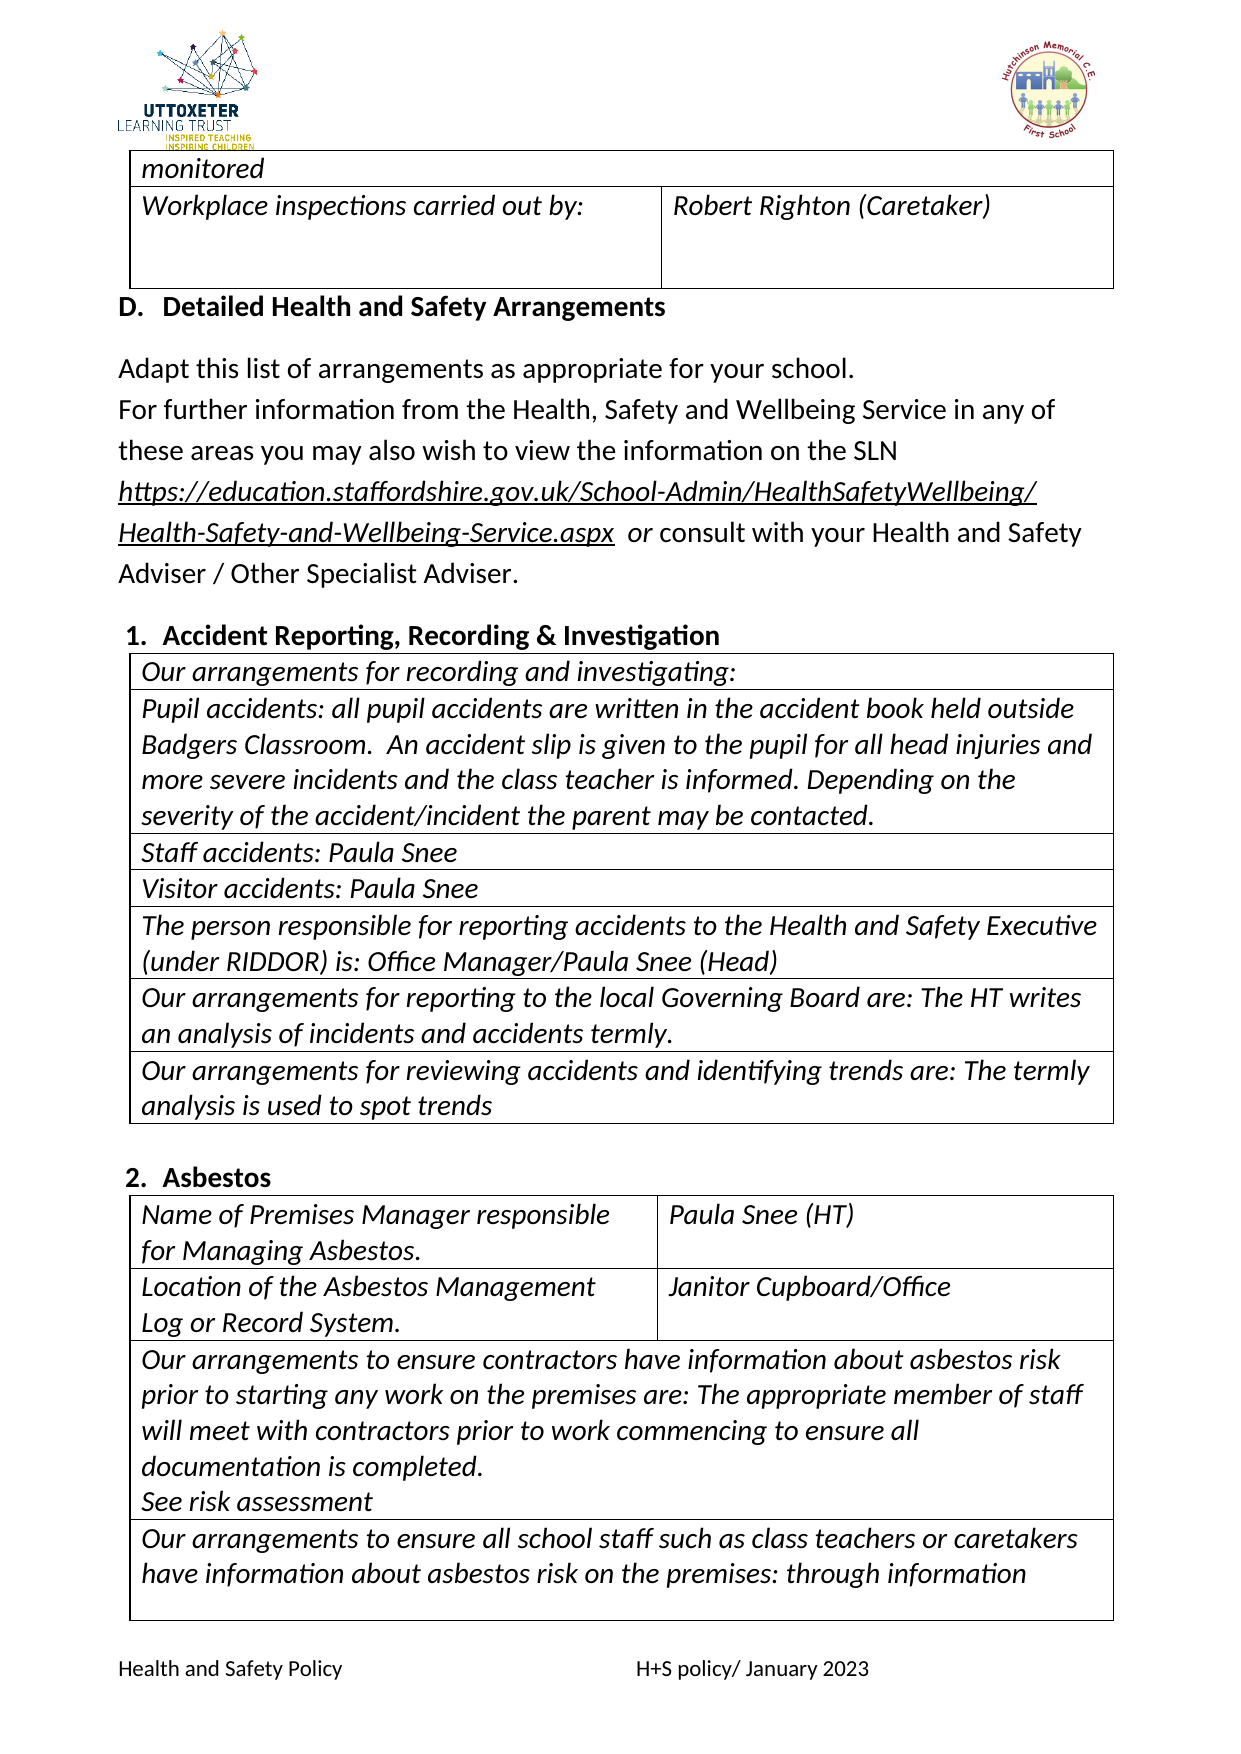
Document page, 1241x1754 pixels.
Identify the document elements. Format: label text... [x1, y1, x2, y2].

table_cell Our arrangements to ensure contractors have information about asbestos risk prior to starting any work on the premises are: The appropriate member of staff will meet with contractors prior to work commencing to ensure all documentation is completed. See risk assessment [131, 1341, 1113, 1519]
table_cell Our arrangements for reporting to the local Governing Board are: The HT writes an analysis of incidents and accidents termly. [131, 979, 1113, 1051]
table_cell Janitor Cupboard/Office [658, 1269, 1113, 1340]
list Asbestos [125, 1159, 1122, 1195]
table_cell Robert Righton (Caretaker) [662, 187, 1113, 287]
table_header Our arrangements for recording and investigating: [131, 654, 1113, 689]
table_cell Visitor accidents: Paula Snee [131, 870, 1113, 906]
table_cell The person responsible for reporting accidents to the Health and Safety Executive (under RIDDOR) is: Office Manager/Paula Snee (Head) [131, 907, 1113, 978]
picture [118, 29, 258, 150]
picture [981, 30, 1116, 150]
table_header Name of Premises Manager responsible for Managing Asbestos. [131, 1196, 657, 1267]
list Accident Reporting, Recording & Investigation [125, 617, 1122, 652]
table_header Paula Snee (HT) [658, 1196, 1113, 1267]
table_cell All staff are aware of the key performance indicators in part E and how they are monitored [131, 151, 1113, 186]
table_cell Staff accidents: Paula Snee [131, 834, 1113, 869]
table_cell Location of the Asbestos Management Log or Record System. [131, 1269, 657, 1340]
table_cell Pupil accidents: all pupil accidents are written in the accident book held outside Badgers Classroom. An accident slip is given to the pupil for all head injuries and more severe incidents and the class teacher is informed. Depending on the severity of the accident/incident the parent may be contacted. [131, 690, 1113, 833]
text Adapt this list of arrangements as appropriate for your school. For further information from the Health, Safety and Wellbeing Service in any of these areas you may also wish to view the information on the SLN https://education.staffordshire.gov.uk/School-Admin/HealthSafetyWellbeing/Health-Safety-and-Wellbeing-Service.aspx or consult with your Health and Safety Adviser / Other Specialist Adviser. [118, 350, 1122, 591]
table_cell Workplace inspections carried out by: [131, 187, 661, 287]
table_cell Our arrangements for reviewing accidents and identifying trends are: The termly analysis is used to spot trends [131, 1052, 1113, 1123]
list Detailed Health and Safety Arrangements [118, 288, 1122, 324]
